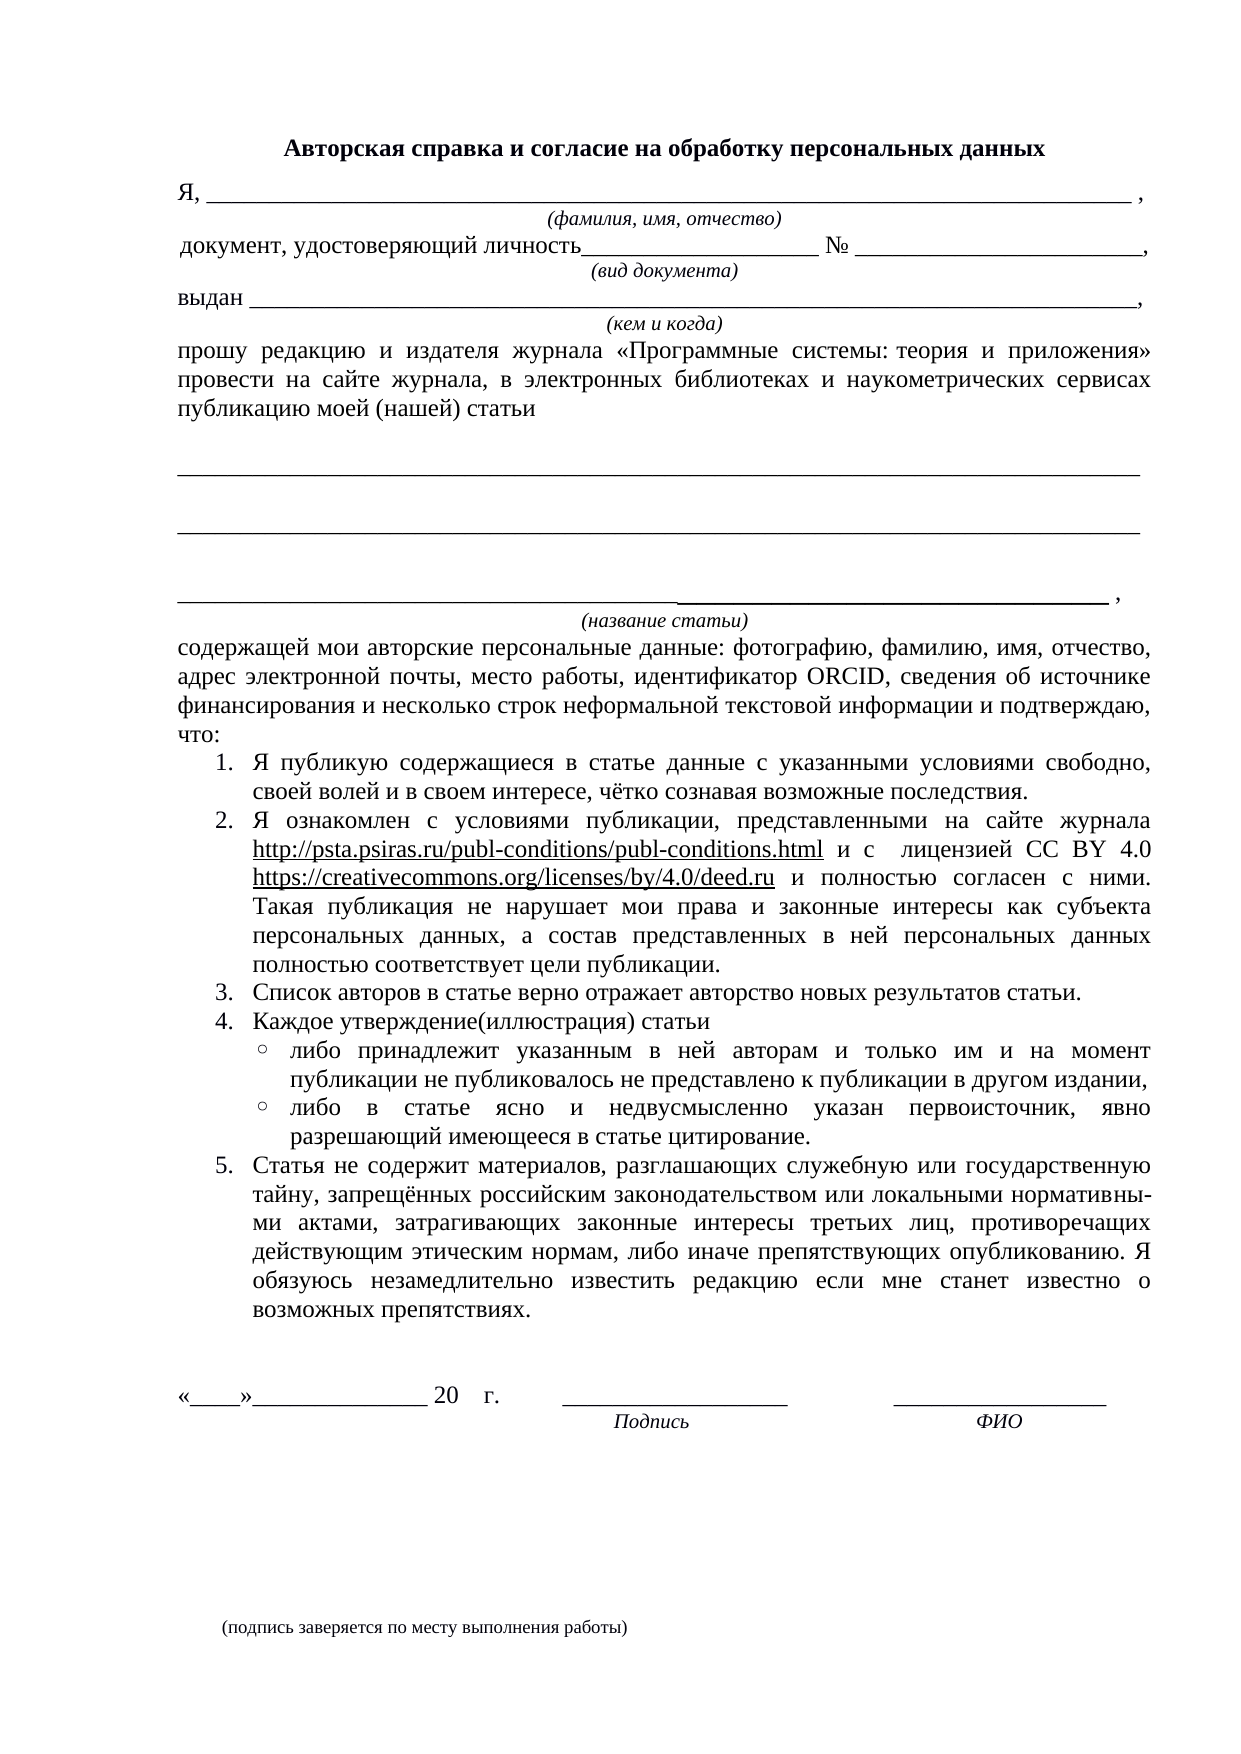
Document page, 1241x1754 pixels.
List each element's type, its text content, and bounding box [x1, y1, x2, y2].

text _______________________________________________________________ , [177, 565, 1152, 608]
text (кем и когда) [177, 311, 1152, 335]
text (фамилия, имя, отчество) [177, 206, 1152, 230]
text документ, удостоверяющий личность___________________ № _______________________, [177, 230, 1152, 258]
list либо принадлежит указанным в ней авторам и только им и на момент публикации не публиковалось не представлено к публикации в другом издании, [252, 1035, 1152, 1092]
text «____»______________ 20 г. __________________ _________________ [177, 1380, 1152, 1409]
text (название статьи) [177, 608, 1152, 632]
text Я, __________________________________________________________________________ , [177, 177, 1152, 206]
text Авторская справка и согласие на обработку персональных данных [177, 133, 1152, 162]
text _____________________________________________________________________________ [177, 450, 1152, 479]
text Подпись ФИО [177, 1409, 1152, 1433]
list Я публикую содержащиеся в статье данные с указанными условиями свободно, своей волей и в своем интересе, чётко сознавая возможные последствия. [215, 747, 1152, 805]
list Каждое утверждение(иллюстрация) статьи [215, 1006, 1152, 1035]
text _____________________________________________________________________________ [177, 508, 1152, 537]
text прошу редакцию и издателя журнала «Программные системы: теория и приложения» провести на сайте журнала, в электронных библиотеках и наукометрических сервисах публикацию моей (нашей) статьи [177, 335, 1152, 422]
text содержащей мои авторские персональные данные: фотографию, фамилию, имя, отчество, адрес электронной почты, место работы, идентификатор ORCID, сведения об источнике финансирования и несколько строк неформальной текстовой информации и подтверждаю, что: [177, 632, 1152, 747]
text (подпись заверяется по месту выполнения работы) [177, 1616, 1152, 1638]
list Статья не содержит материалов, разглашающих служебную или государственную тайну, запрещённых российским законодательством или локальными нормативными актами, затрагивающих законные интересы третьих лиц, противоречащих действующим этическим нормам, либо иначе препятствующих опубликованию. Я обязуюсь незамедлительно известить редакцию если мне станет известно о возможных препятствиях. [215, 1150, 1152, 1322]
list либо в статье ясно и недвусмысленно указан первоисточник, явно разрешающий имеющееся в статье цитирование. [252, 1092, 1152, 1150]
list Я ознакомлен с условиями публикации, представленными на сайте журнала http://psta.psiras.ru/publ-conditions/publ-conditions.html и с лицензией CC BY 4.0 https://creativecommons.org/licenses/by/4.0/deed.ru и полностью согласен с ними. Такая публикация не нарушает мои права и законные интересы как субъекта персональных данных, а состав представленных в ней персональных данных полностью соответствует цели публикации. [215, 805, 1152, 977]
list Список авторов в статье верно отражает авторство новых результатов статьи. [215, 977, 1152, 1006]
text выдан _______________________________________________________________________, [177, 282, 1152, 311]
text (вид документа) [177, 258, 1152, 282]
